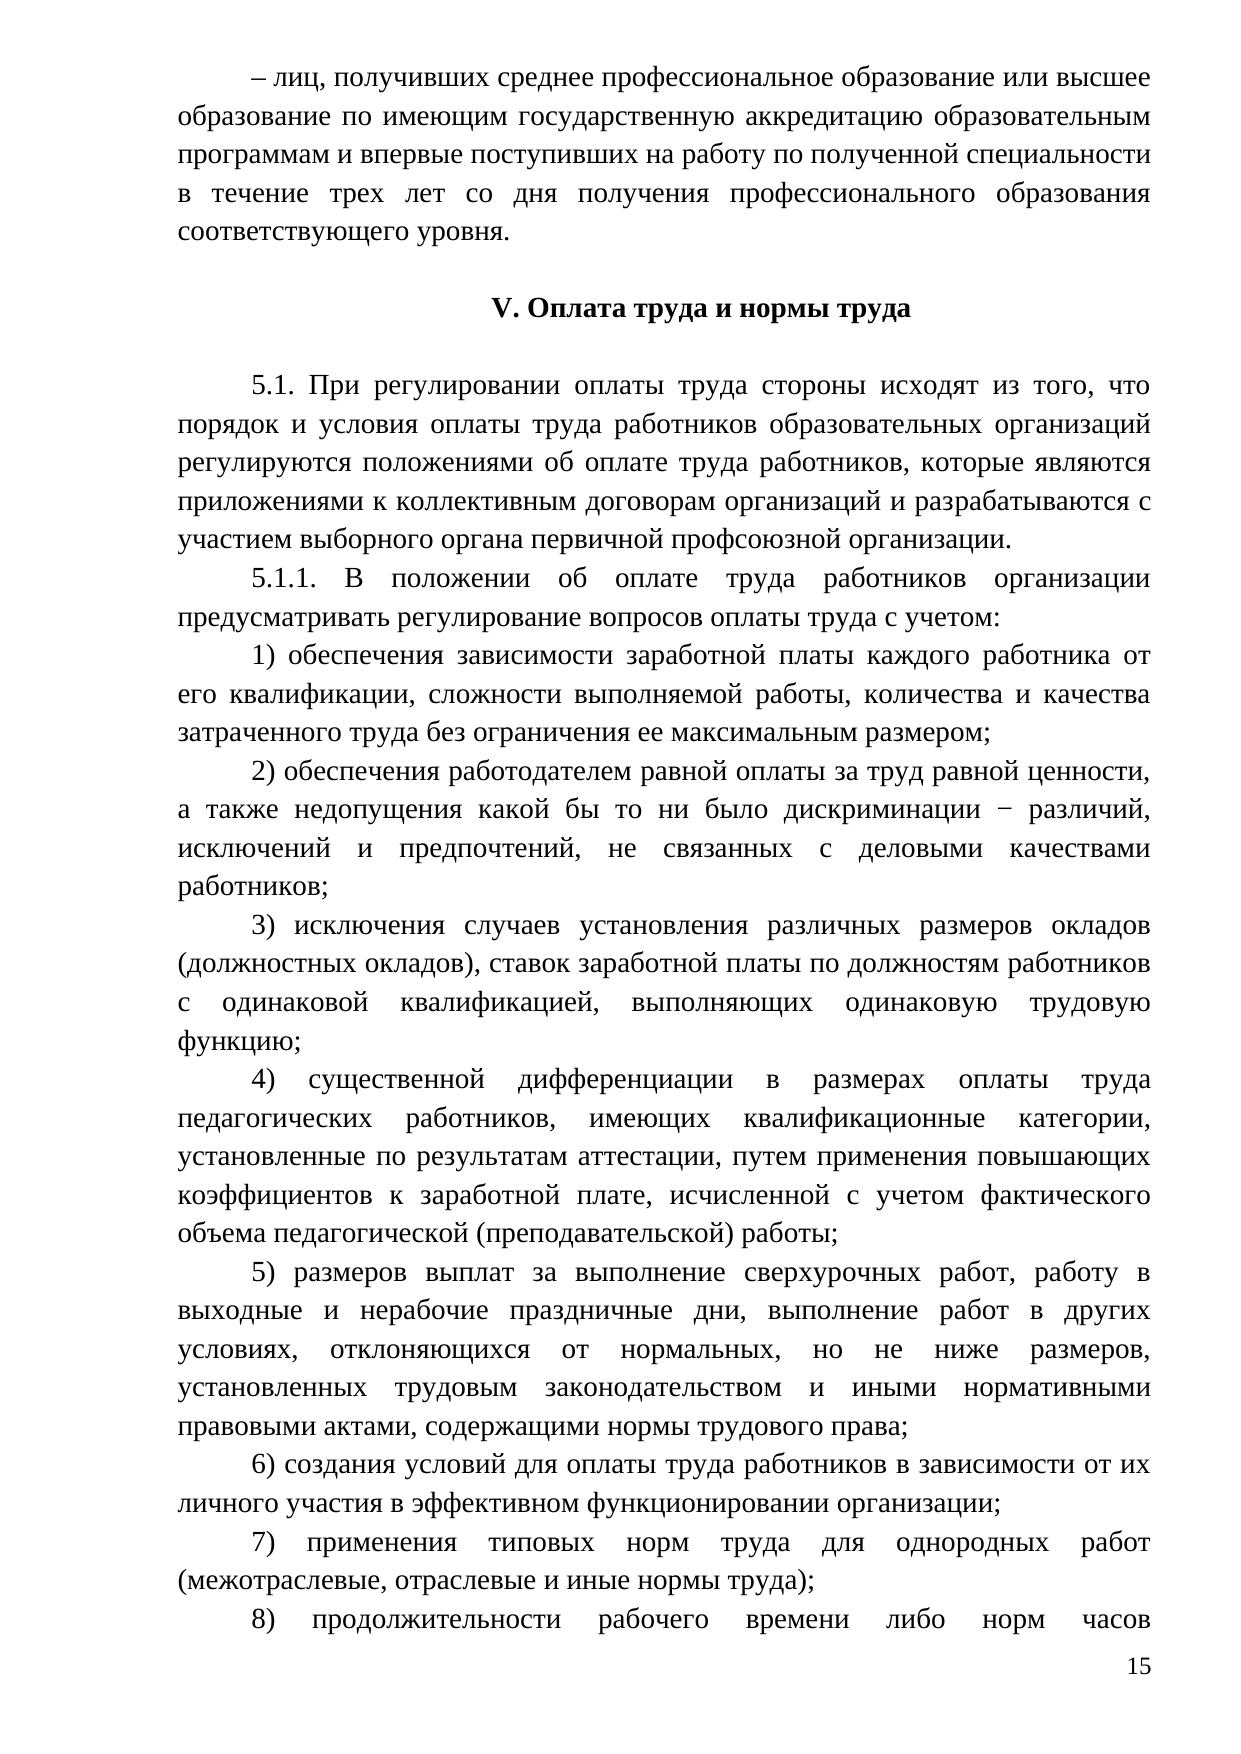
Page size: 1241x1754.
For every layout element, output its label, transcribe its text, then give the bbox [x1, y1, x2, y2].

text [177, 1601, 1152, 1634]
text 7) применения типовых норм труда для однородных работ (межотраслевые, отраслевые и иные нормы труда); [177, 1524, 1152, 1596]
text – лиц, получивших среднее профессиональное образование или высшее образование по имеющим государственную аккредитацию образовательным программам и впервые поступивших на работу по полученной специальности в течение трех лет со дня получения профессионального образования соответствующего уровня. [177, 59, 1152, 247]
text 6) создания условий для оплаты труда работников в зависимости от их личного участия в эффективном функционировании организации; [177, 1447, 1152, 1519]
text 5.1.1. В положении об оплате труда работников организации предусматривать регулирование вопросов оплаты труда с учетом: [177, 560, 1152, 632]
text 2) обеспечения работодателем равной оплаты за труд равной ценности, а также недопущения какой бы то ни было дискриминации − различий, исключений и предпочтений, не связанных с деловыми качествами работников; [177, 753, 1152, 902]
text V. Оплата труда и нормы труда [177, 290, 1152, 324]
text 3) исключения случаев установления различных размеров окладов (должностных окладов), ставок заработной платы по должностям работников с одинаковой квалификацией, выполняющих одинаковую трудовую функцию; [177, 907, 1152, 1056]
text 4) существенной дифференциации в размерах оплаты труда педагогических работников, имеющих квалификационные категории, установленные по результатам аттестации, путем применения повышающих коэффициентов к заработной плате, исчисленной с учетом фактического объема педагогической (преподавательской) работы; [177, 1061, 1152, 1249]
text 1) обеспечения зависимости заработной платы каждого работника от его квалификации, сложности выполняемой работы, количества и качества затраченного труда без ограничения ее максимальным размером; [177, 637, 1152, 748]
text 5) размеров выплат за выполнение сверхурочных работ, работу в выходные и нерабочие праздничные дни, выполнение работ в других условиях, отклоняющихся от нормальных, но не ниже размеров, установленных трудовым законодательством и иными нормативными правовыми актами, содержащими нормы трудового права; [177, 1254, 1152, 1442]
text 5.1. При регулировании оплаты труда стороны исходят из того, что порядок и условия оплаты труда работников образовательных организаций регулируются положениями об оплате труда работников, которые являются приложениями к коллективным договорам организаций и разрабатываются с участием выборного органа первичной профсоюзной организации. [177, 367, 1152, 555]
